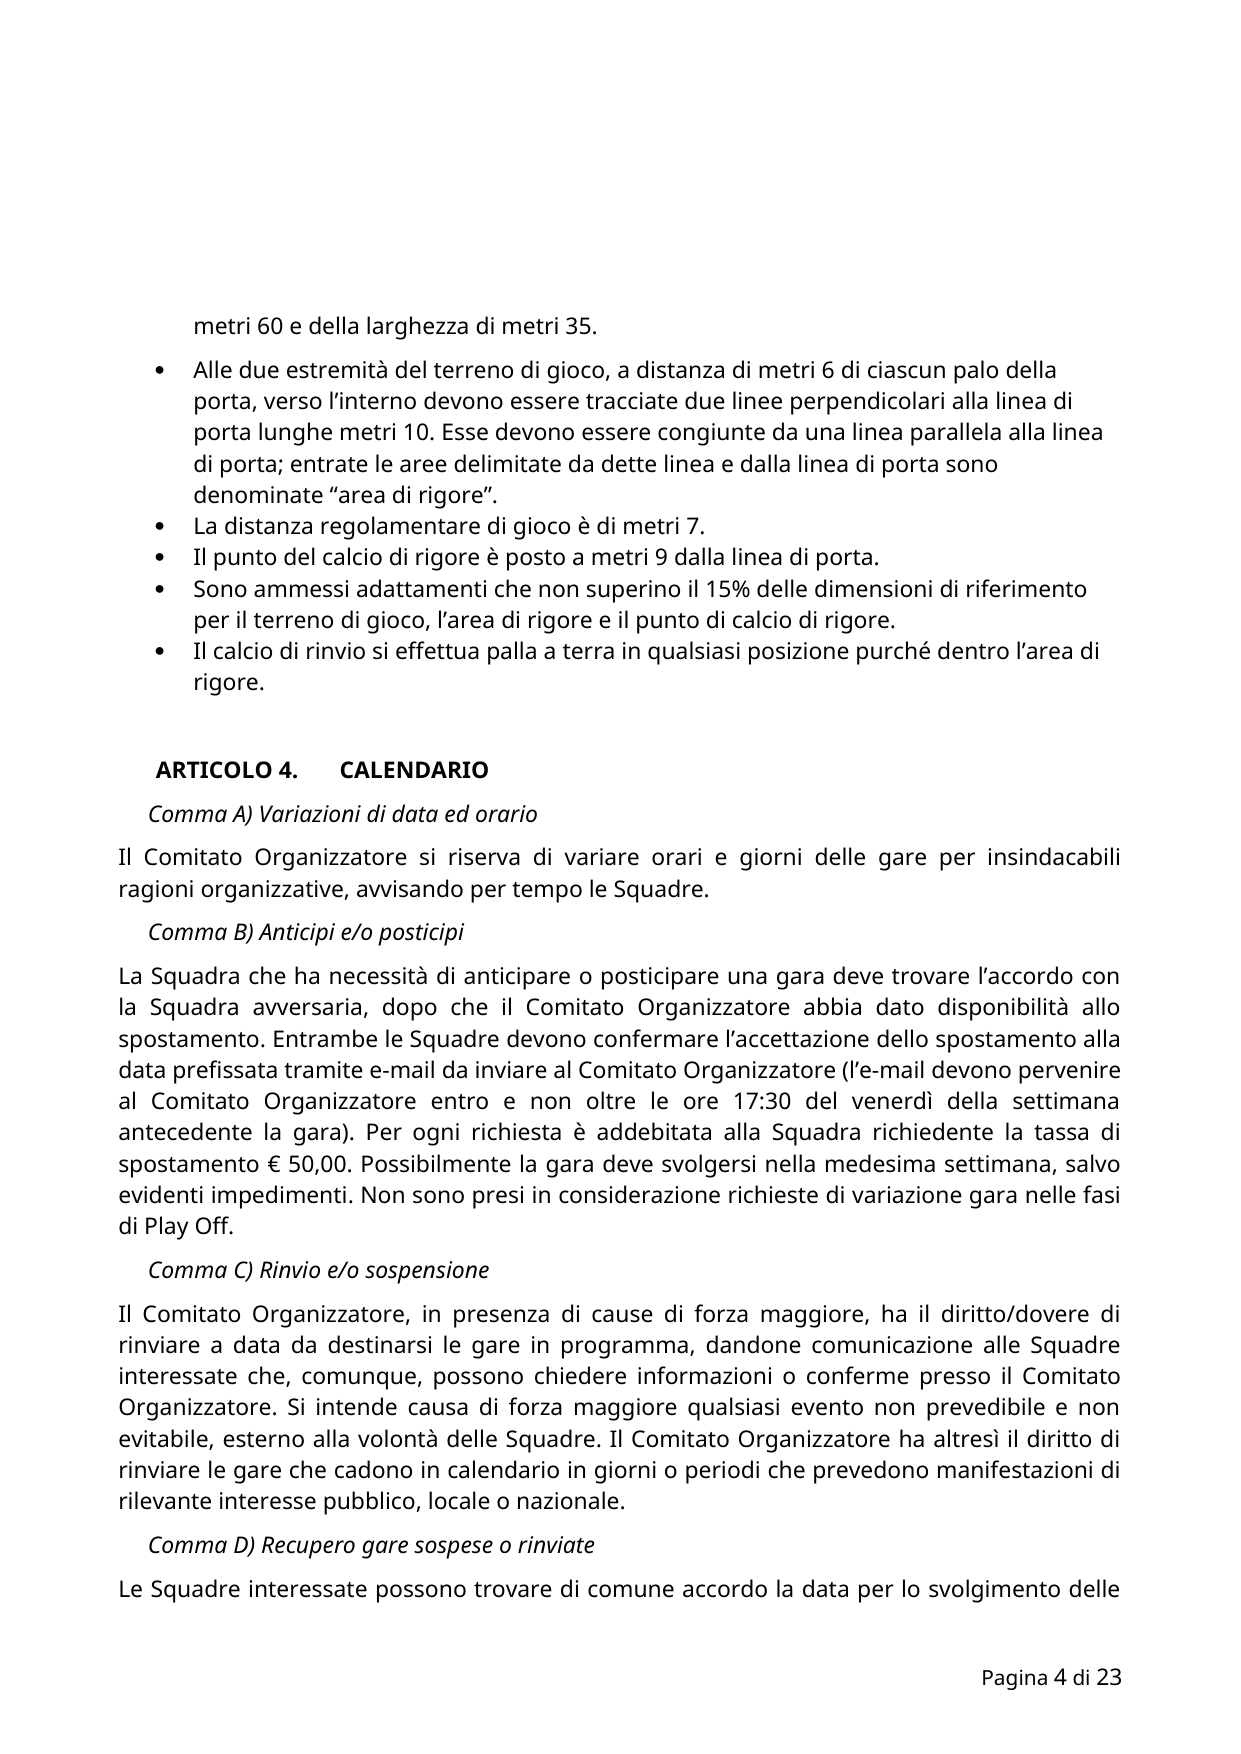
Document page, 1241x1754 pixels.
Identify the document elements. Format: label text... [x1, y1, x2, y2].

list La distanza regolamentare di gioco è di metri 7. [156, 510, 1122, 541]
list Sono ammessi adattamenti che non superino il 15% delle dimensioni di riferimento per il terreno di gioco, l’area di rigore e il punto di calcio di rigore. [156, 573, 1122, 635]
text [118, 1573, 1122, 1604]
text Comma C) Rinvio e/o sospensione [118, 1254, 1122, 1285]
text Comma B) Anticipi e/o posticipi [118, 916, 1122, 948]
text Comma D) Recupero gare sospese o rinviate [118, 1529, 1122, 1560]
list Alle due estremità del terreno di gioco, a distanza di metri 6 di ciascun palo della porta, verso l’interno devono essere tracciate due linee perpendicolari alla linea di porta lunghe metri 10. Esse devono essere congiunte da una linea parallela alla linea di porta; entrate le aree delimitate da dette linea e dalla linea di porta sono denominate “area di rigore”. [156, 354, 1122, 510]
text Comma A) Variazioni di data ed orario [118, 798, 1122, 829]
list CALENDARIO [156, 754, 1122, 785]
text Il Comitato Organizzatore, in presenza di cause di forza maggiore, ha il diritto/dovere di rinviare a data da destinarsi le gare in programma, dandone comunicazione alle Squadre interessate che, comunque, possono chiedere informazioni o conferme presso il Comitato Organizzatore. Si intende causa di forza maggiore qualsiasi evento non prevedibile e non evitabile, esterno alla volontà delle Squadre. Il Comitato Organizzatore ha altresì il diritto di rinviare le gare che cadono in calendario in giorni o periodi che prevedono manifestazioni di rilevante interesse pubblico, locale o nazionale. [118, 1298, 1122, 1516]
list Il calcio di rinvio si effettua palla a terra in qualsiasi posizione purché dentro l’area di rigore. [156, 635, 1122, 698]
text La Squadra che ha necessità di anticipare o posticipare una gara deve trovare l’accordo con la Squadra avversaria, dopo che il Comitato Organizzatore abbia dato disponibilità allo spostamento. Entrambe le Squadre devono confermare l’accettazione dello spostamento alla data prefissata tramite e-mail da inviare al Comitato Organizzatore (l’e-mail devono pervenire al Comitato Organizzatore entro e non oltre le ore 17:30 del venerdì della settimana antecedente la gara). Per ogni richiesta è addebitata alla Squadra richiedente la tassa di spostamento € 50,00. Possibilmente la gara deve svolgersi nella medesima settimana, salvo evidenti impedimenti. Non sono presi in considerazione richieste di variazione gara nelle fasi di Play Off. [118, 960, 1122, 1241]
text Il Comitato Organizzatore si riserva di variare orari e giorni delle gare per insindacabili ragioni organizzative, avvisando per tempo le Squadre. [118, 841, 1122, 904]
list Il punto del calcio di rigore è posto a metri 9 dalla linea di porta. [156, 541, 1122, 573]
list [156, 310, 1122, 341]
